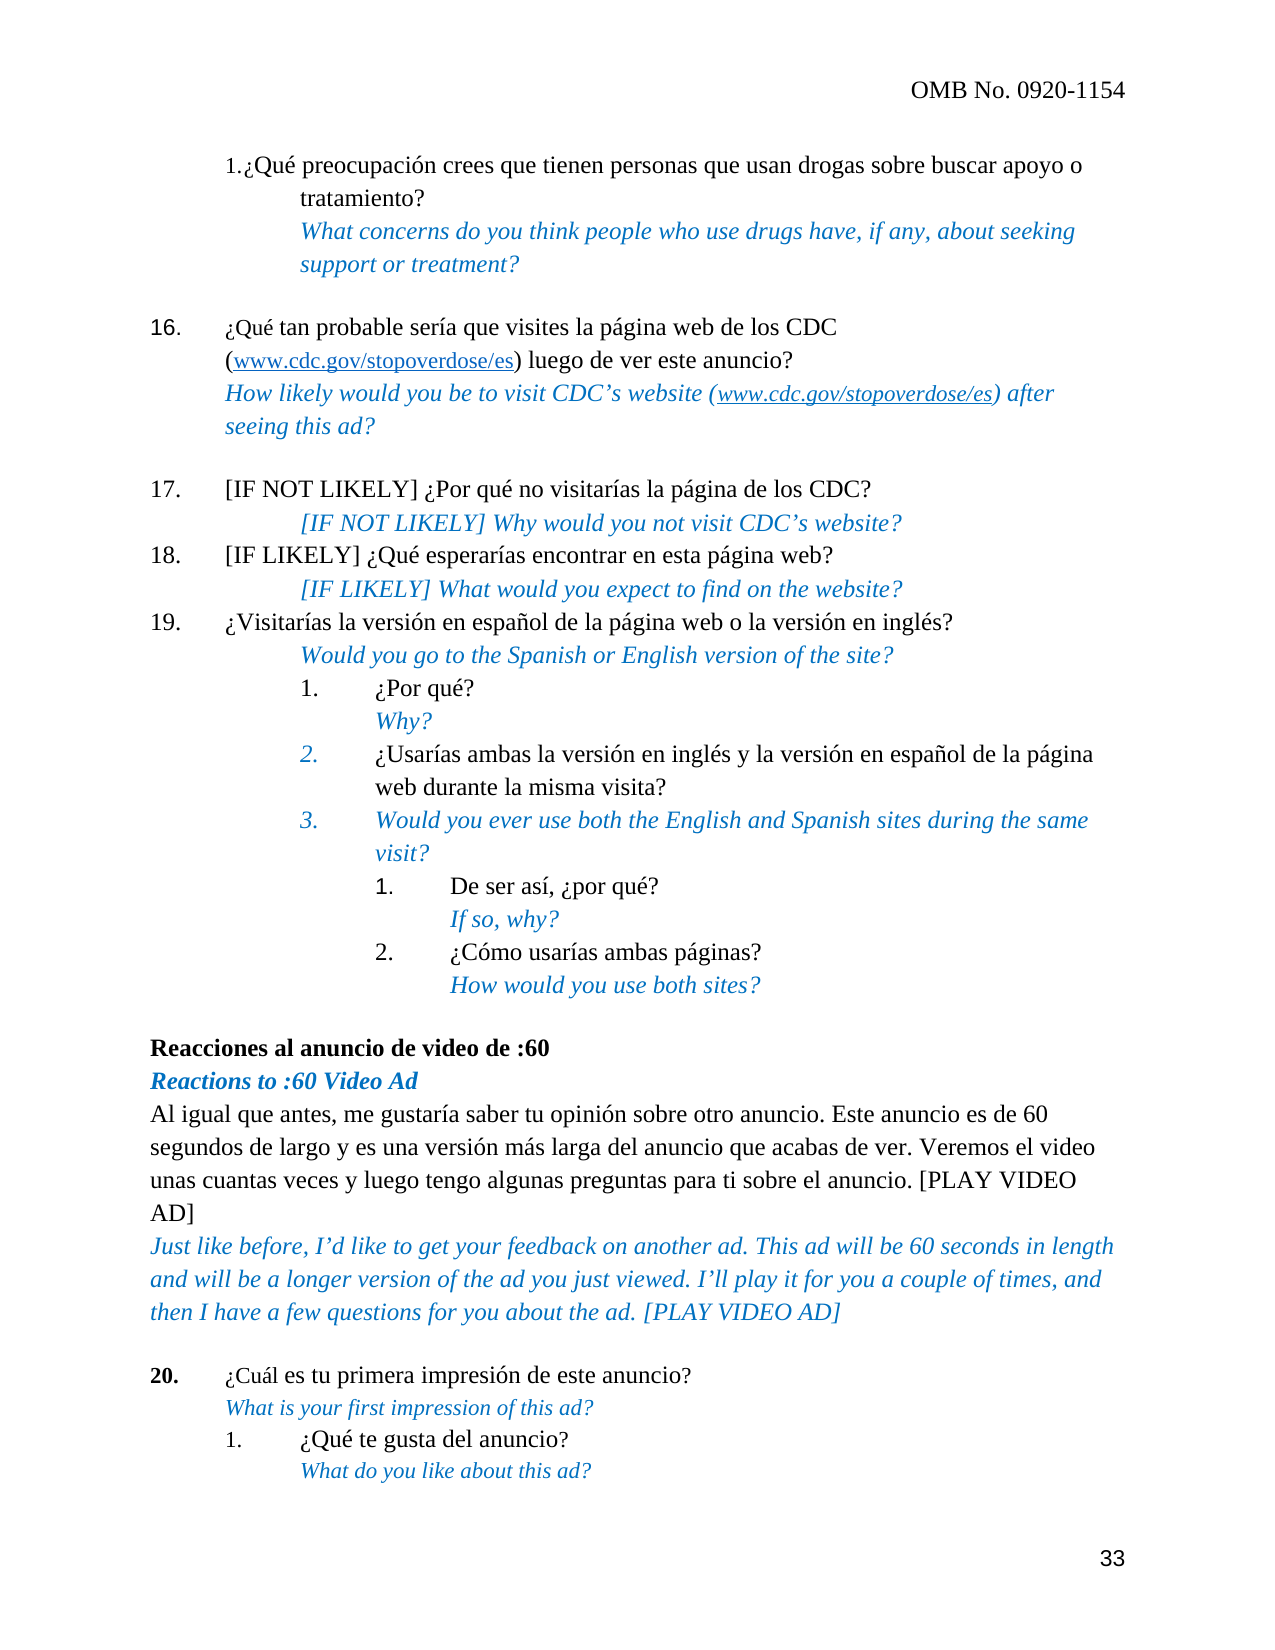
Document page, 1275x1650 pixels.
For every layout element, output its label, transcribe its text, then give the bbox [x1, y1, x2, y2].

text How would you use both sites? [450, 970, 1125, 999]
list ¿Cómo usarías ambas páginas? [375, 937, 1125, 966]
text Why? [375, 706, 1125, 734]
text If so, why? [450, 904, 1125, 933]
list ¿Usarías ambas la versión en inglés y la versión en español de la página web durante la misma visita? [300, 739, 1125, 801]
text Just like before, I’d like to get your feedback on another ad. This ad will be 60 seconds in length and will be a longer version of the ad you just viewed. I’ll play it for you a couple of times, and then I have a few questions for you about the ad. [PLAY VIDEO AD] [150, 1231, 1125, 1326]
text Would you go to the Spanish or English version of the site? [300, 640, 1125, 668]
list Would you ever use both the English and Spanish sites during the same visit? [300, 805, 1125, 867]
text Reactions to :60 Video Ad [150, 1066, 1125, 1095]
list ¿Qué tan probable sería que visites la página web de los CDC (www.cdc.gov/stopoverdose/es) luego de ver este anuncio? [150, 312, 1125, 374]
text [IF NOT LIKELY] Why would you not visit CDC’s website? [300, 508, 1125, 536]
text Reacciones al anuncio de video de :60 [150, 1033, 1125, 1062]
text What concerns do you think people who use drugs have, if any, about seeking support or treatment? [300, 216, 1125, 278]
text How likely would you be to visit CDC’s website (www.cdc.gov/stopoverdose/es) after seeing this ad? [225, 378, 1125, 440]
list ¿Qué preocupación crees que tienen personas que usan drogas sobre buscar apoyo o tratamiento? [225, 150, 1125, 212]
list ¿Visitarías la versión en español de la página web o la versión en inglés? [150, 607, 1125, 635]
list ¿Qué te gusta del anuncio? [225, 1424, 1125, 1452]
list ¿Cuál es tu primera impresión de este anuncio? [150, 1361, 1125, 1389]
list ¿Por qué? [300, 673, 1125, 701]
text What is your first impression of this ad? [225, 1393, 1125, 1420]
text Al igual que antes, me gustaría saber tu opinión sobre otro anuncio. Este anuncio es de 60 segundos de largo y es una versión más larga del anuncio que acabas de ver. Veremos el video unas cuantas veces y luego tengo algunas preguntas para ti sobre el anuncio. [PLAY VIDEO AD] [150, 1099, 1125, 1227]
text [IF LIKELY] What would you expect to find on the website? [300, 574, 1125, 602]
list [IF LIKELY] ¿Qué esperarías encontrar en esta página web? [150, 541, 1125, 569]
list [IF NOT LIKELY] ¿Por qué no visitarías la página de los CDC? [150, 474, 1125, 503]
text What do you like about this ad? [300, 1457, 1125, 1483]
list De ser así, ¿por qué? [375, 871, 1125, 899]
